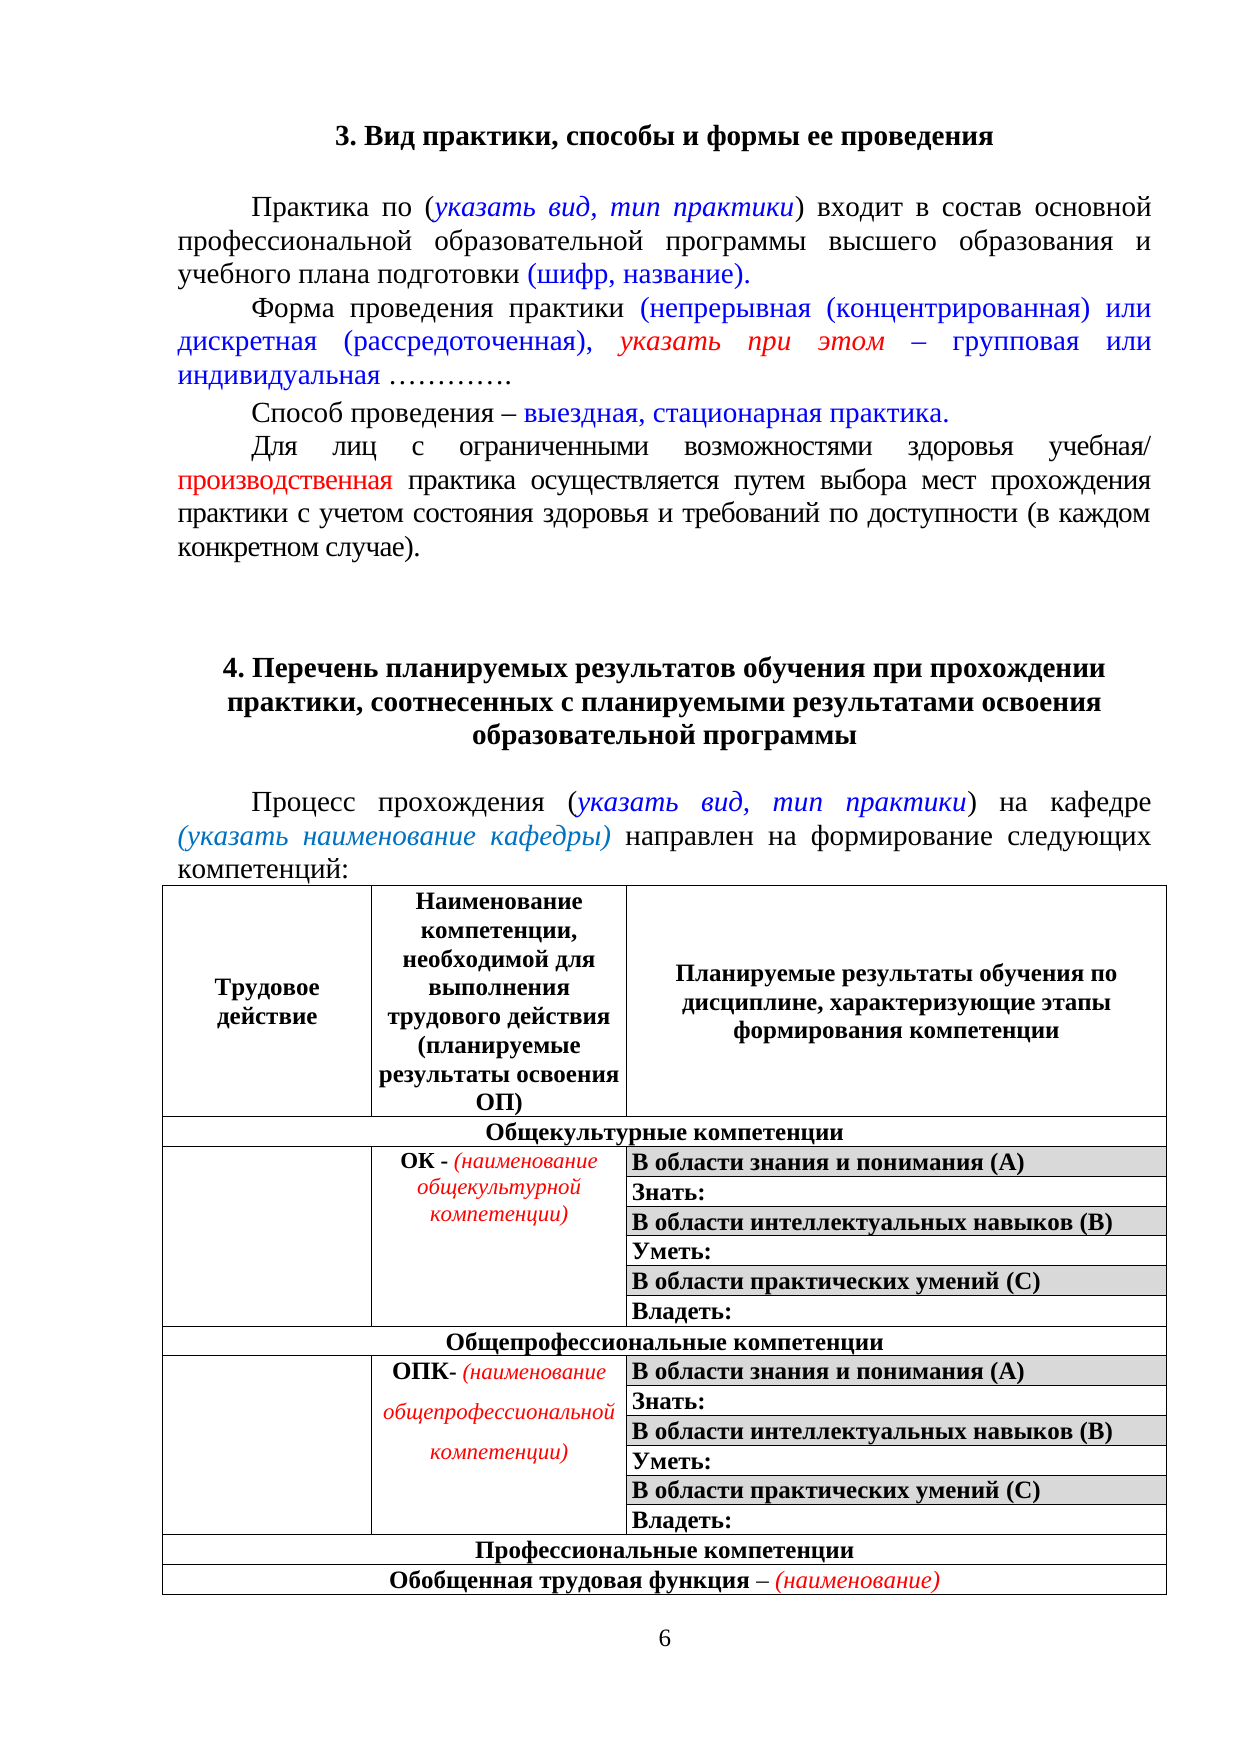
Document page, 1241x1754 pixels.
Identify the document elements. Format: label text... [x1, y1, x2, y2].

table_cell В области интеллектуальных навыков (В) [627, 1416, 1166, 1445]
table_cell В области знания и понимания (А) [627, 1147, 1166, 1176]
subtitle 3. Вид практики, способы и формы ее проведения [177, 118, 1152, 152]
table_cell Общепрофессиональные компетенции [163, 1327, 1166, 1355]
table_cell Общекультурные компетенции [163, 1117, 1166, 1146]
table_cell Обобщенная трудовая функция – (наименование) [163, 1565, 1166, 1594]
table_cell В области практических умений (С) [627, 1266, 1166, 1295]
table_cell Владеть: [627, 1505, 1166, 1534]
table_cell [163, 1356, 371, 1534]
table_cell Знать: [627, 1177, 1166, 1206]
table_cell В области знания и понимания (А) [627, 1356, 1166, 1385]
table_header Наименование компетенции, необходимой для выполнения трудового действия (планируемые результаты освоения ОП) [372, 886, 626, 1116]
subtitle 4. Перечень планируемых результатов обучения при прохождении практики, соотнесенных с планируемыми результатами освоения образовательной программы [177, 650, 1152, 751]
text Для лиц с ограниченными возможностями здоровья учебная/ производственная практика осуществляется путем выбора мест прохождения практики с учетом состояния здоровья и требований по доступности (в каждом конкретном случае). [177, 428, 1152, 562]
table_cell Профессиональные компетенции [163, 1535, 1166, 1564]
text Способ проведения – выездная, стационарная практика. [177, 395, 1152, 428]
text Практика по (указать вид, тип практики) входит в состав основной профессиональной образовательной программы высшего образования и учебного плана подготовки (шифр, название). [177, 189, 1152, 290]
table_cell В области интеллектуальных навыков (В) [627, 1207, 1166, 1235]
table_cell Владеть: [627, 1296, 1166, 1326]
table_cell ОК - (наименование общекультурной компетенции) [372, 1147, 626, 1326]
table_header Трудовое действие [163, 886, 371, 1116]
table_cell Уметь: [627, 1236, 1166, 1265]
table_cell ОПК- (наименование общепрофессиональной компетенции) [372, 1356, 626, 1534]
table_cell Уметь: [627, 1446, 1166, 1474]
table_cell Знать: [627, 1386, 1166, 1415]
text Процесс прохождения (указать вид, тип практики) на кафедре (указать наименование кафедры) направлен на формирование следующих компетенций: [177, 784, 1152, 885]
table_cell [163, 1147, 371, 1326]
table_header Планируемые результаты обучения по дисциплине, характеризующие этапы формирования компетенции [627, 886, 1166, 1116]
table_cell В области практических умений (С) [627, 1476, 1166, 1504]
text Форма проведения практики (непрерывная (концентрированная) или дискретная (рассредоточенная), указать при этом – групповая или индивидуальная …………. [177, 290, 1152, 391]
